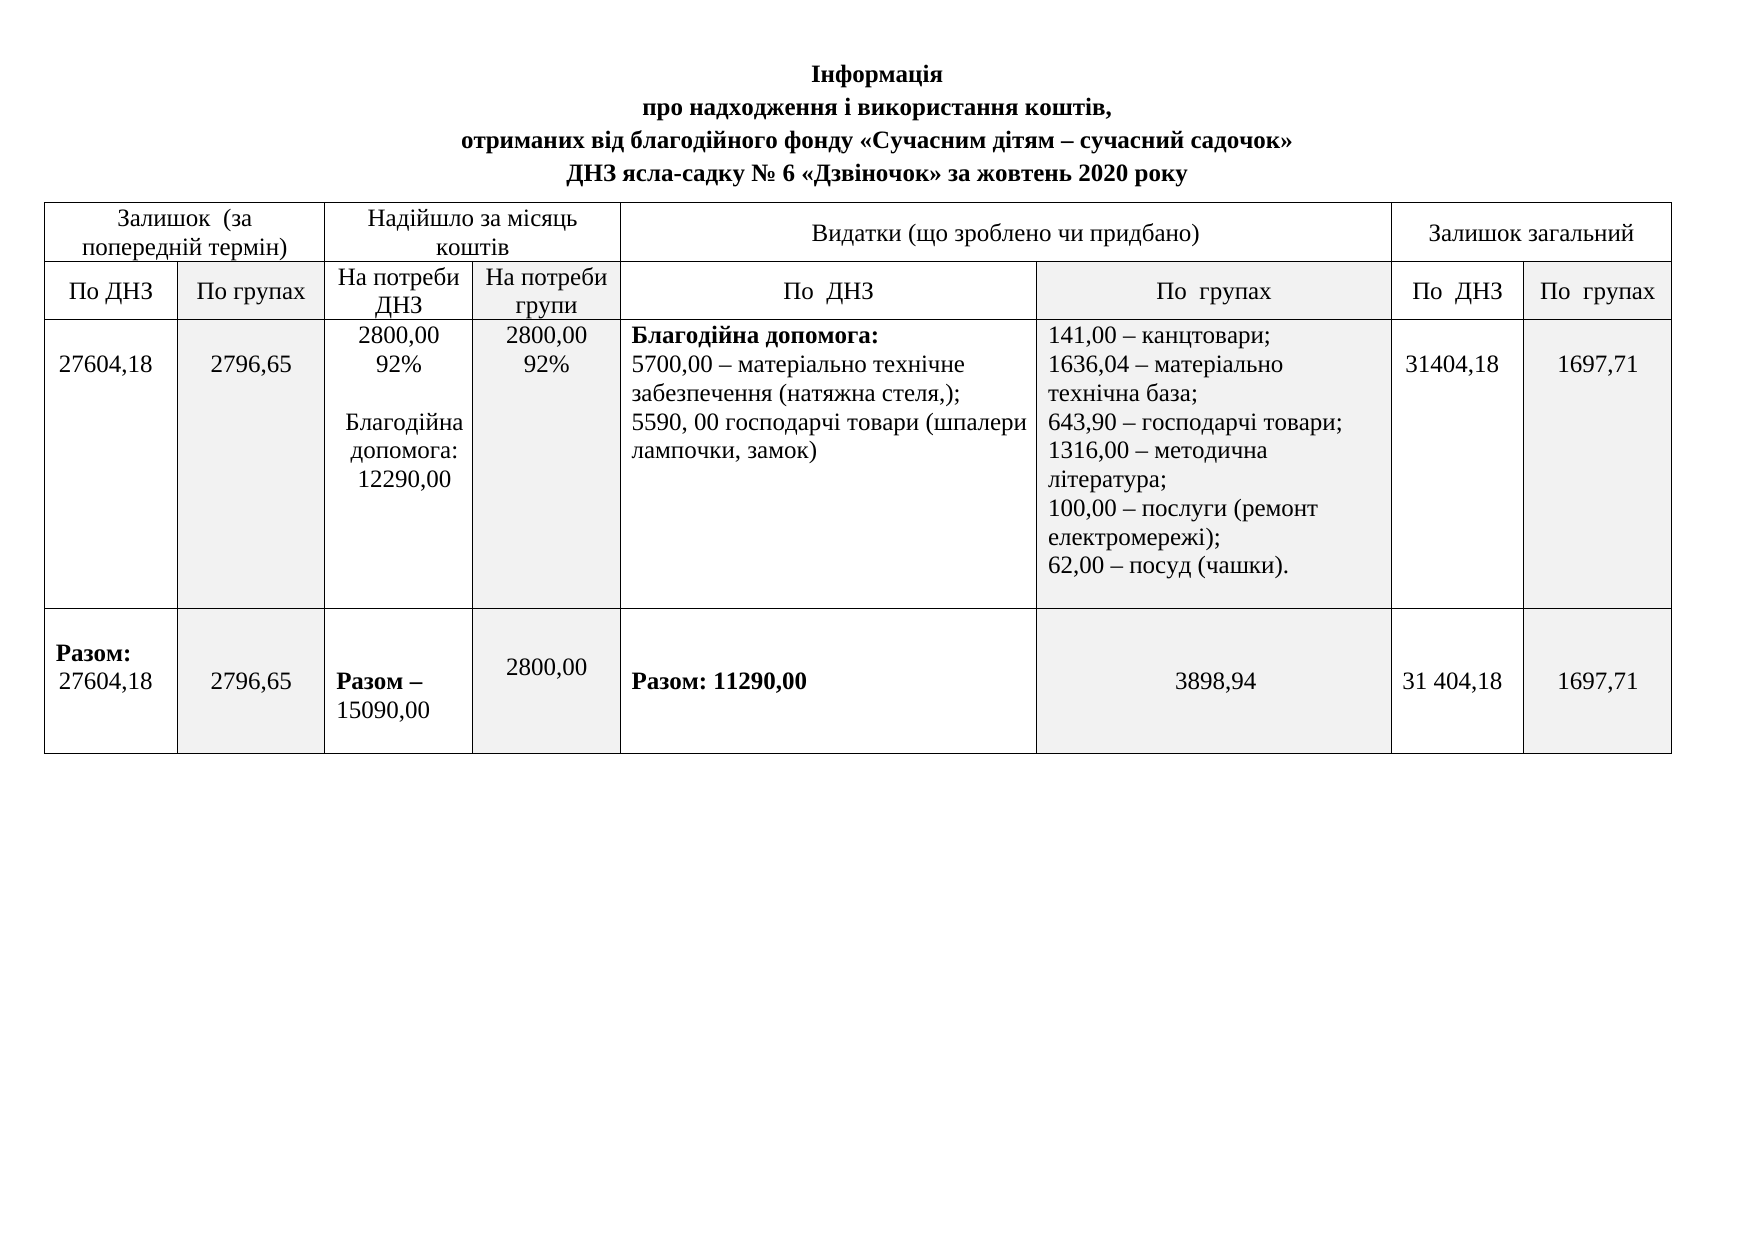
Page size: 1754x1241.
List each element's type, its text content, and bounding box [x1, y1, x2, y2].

table_cell 27604,18 [45, 320, 177, 608]
table_header Залишок (за попередній термін) [45, 203, 324, 261]
table_cell По ДНЗ [45, 262, 177, 319]
subtitle про надходження і використання коштів, [118, 92, 1636, 121]
table_cell 3898,94 [1037, 609, 1391, 753]
table_cell 2800,00 92% [473, 320, 620, 608]
table_cell На потреби групи [473, 262, 620, 319]
table_cell 2796,65 [178, 609, 324, 753]
table_cell Разом: 11290,00 [621, 609, 1036, 753]
table_cell По ДНЗ [621, 262, 1036, 319]
table_cell Разом – 15090,00 [325, 609, 472, 753]
table_cell 1697,71 [1524, 609, 1671, 753]
table_header Видатки (що зроблено чи придбано) [621, 203, 1391, 261]
table_cell 31 404,18 [1392, 609, 1523, 753]
table_cell 1697,71 [1524, 320, 1671, 608]
table_cell По групах [178, 262, 324, 319]
subtitle ДНЗ ясла-садку № 6 «Дзвіночок» за жовтень 2020 року [118, 158, 1636, 187]
table_cell Благодійна допомога: 5700,00 – матеріально технічне забезпечення (натяжна стеля,); 5590, 00 господарчі товари (шпалери лампочки, замок) [621, 320, 1036, 608]
subtitle Інформація [118, 59, 1636, 88]
table_cell По групах [1524, 262, 1671, 319]
table_cell На потреби ДНЗ [325, 262, 472, 319]
subtitle отриманих від благодійного фонду «Сучасним дітям – сучасний садочок» [118, 125, 1636, 154]
table_cell 141,00 – канцтовари; 1636,04 – матеріально технічна база; 643,90 – господарчі товари; 1316,00 – методична література; 100,00 – послуги (ремонт електромережі); 62,00 – посуд (чашки). [1037, 320, 1391, 608]
table_cell Разом: 27604,18 [45, 609, 177, 753]
table_cell По групах [1037, 262, 1391, 319]
table_header Залишок загальний [1392, 203, 1671, 261]
table_cell 2800,00 92% Благодійна допомога: 12290,00 [325, 320, 472, 608]
table_cell По ДНЗ [1392, 262, 1523, 319]
table_cell 2796,65 [178, 320, 324, 608]
table_cell 31404,18 [1392, 320, 1523, 608]
table_cell 2800,00 [473, 609, 620, 753]
table_header Надійшло за місяць коштів [325, 203, 620, 261]
